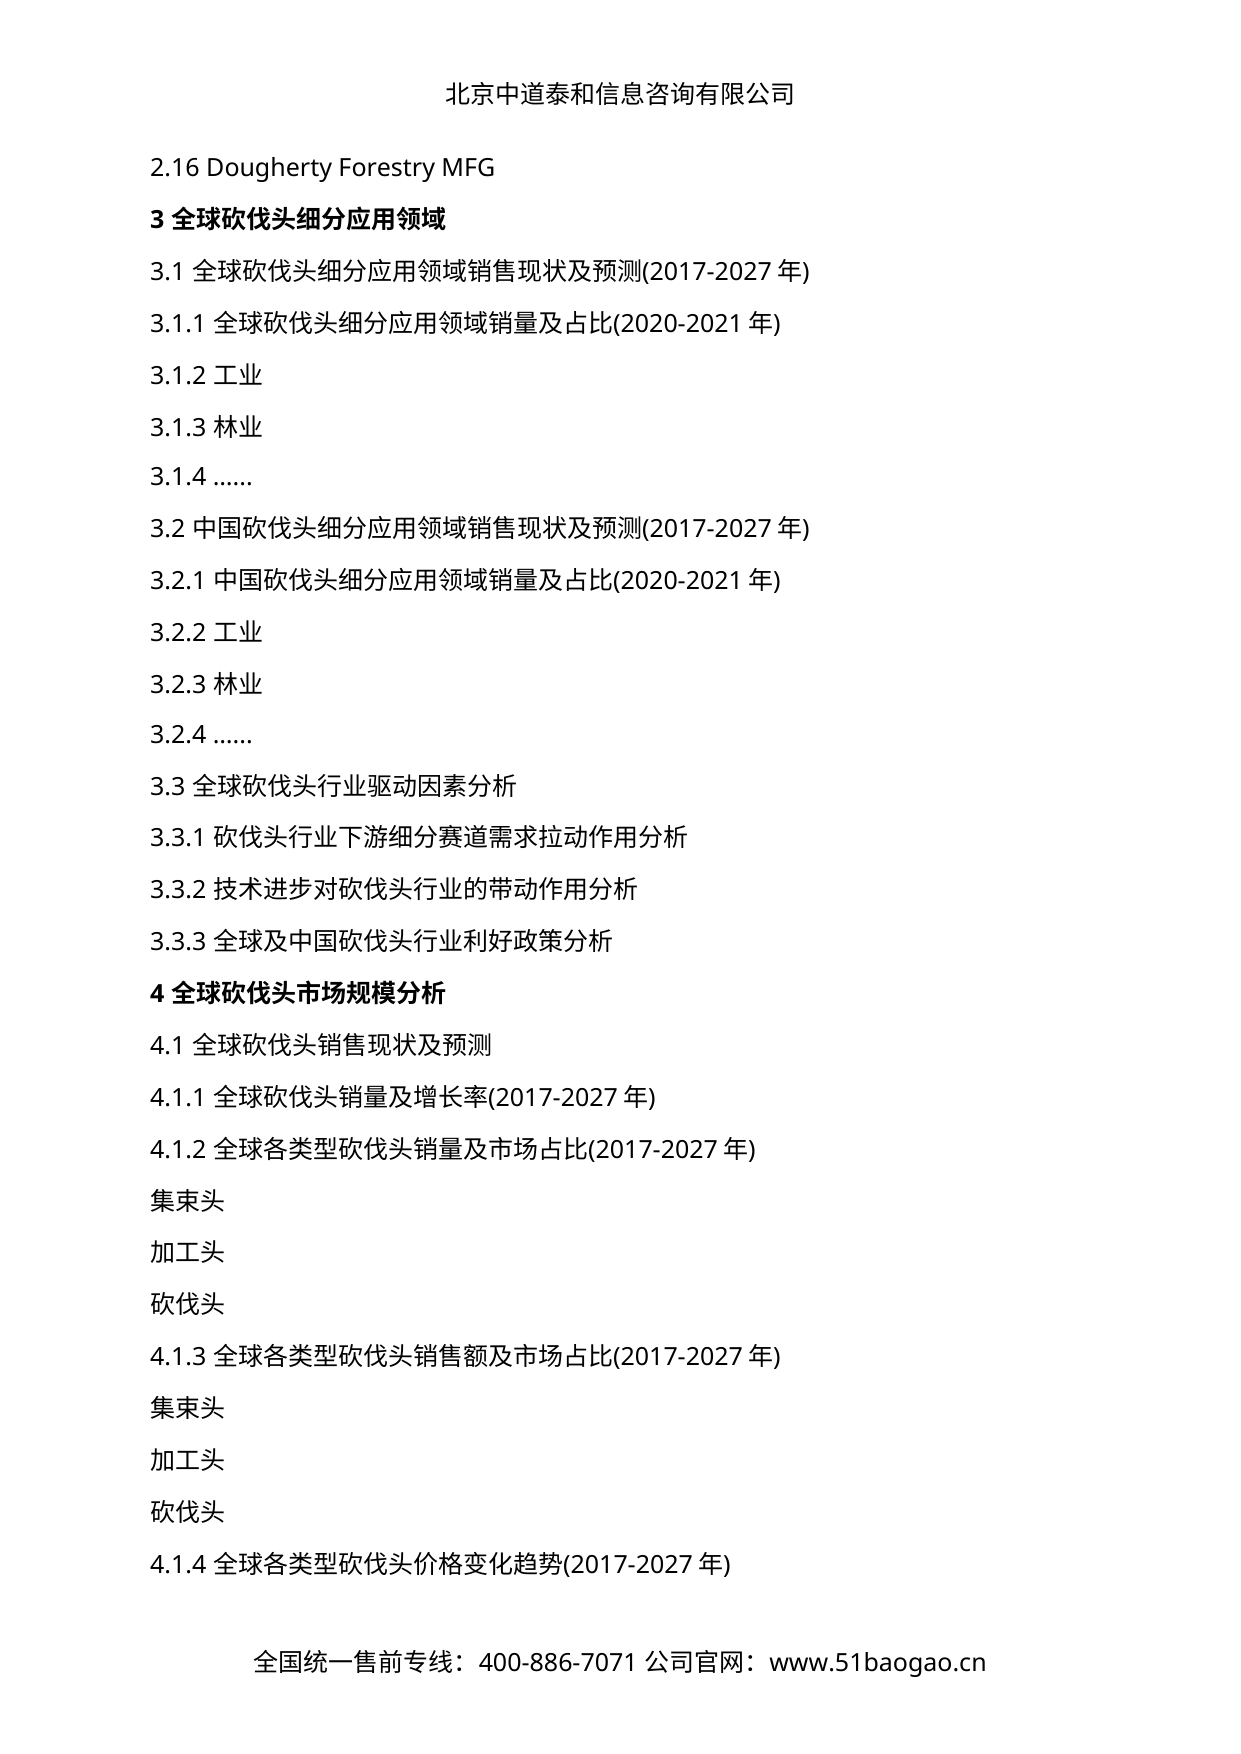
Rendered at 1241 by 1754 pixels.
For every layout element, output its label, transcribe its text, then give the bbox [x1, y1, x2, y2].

text 3.2 中国砍伐头细分应用领域销售现状及预测(2017-2027年) [150, 509, 1090, 545]
text 4.1.2 全球各类型砍伐头销量及市场占比(2017-2027年) [150, 1129, 1090, 1165]
text 加工头 [150, 1233, 1090, 1269]
text 2.16 Dougherty Forestry MFG [150, 150, 1090, 184]
text 3.1.1 全球砍伐头细分应用领域销量及占比(2020-2021年) [150, 303, 1090, 340]
text 加工头 [150, 1440, 1090, 1477]
text 3.2.1 中国砍伐头细分应用领域销量及占比(2020-2021年) [150, 561, 1090, 597]
text 3.1.2 工业 [150, 355, 1090, 392]
text 3.2.3 林业 [150, 664, 1090, 701]
text 集束头 [150, 1181, 1090, 1217]
text 4.1 全球砍伐头销售现状及预测 [150, 1025, 1090, 1062]
text 3.3.2 技术进步对砍伐头行业的带动作用分析 [150, 870, 1090, 906]
text 3 全球砍伐头细分应用领域 [150, 200, 1090, 236]
text 4.1.1 全球砍伐头销量及增长率(2017-2027年) [150, 1077, 1090, 1113]
text 3.3.1 砍伐头行业下游细分赛道需求拉动作用分析 [150, 818, 1090, 854]
text 砍伐头 [150, 1285, 1090, 1321]
text 3.3 全球砍伐头行业驱动因素分析 [150, 766, 1090, 802]
text 砍伐头 [150, 1492, 1090, 1528]
text 3.2.2 工业 [150, 612, 1090, 649]
text 4.1.3 全球各类型砍伐头销售额及市场占比(2017-2027年) [150, 1337, 1090, 1373]
text 3.1.4 …... [150, 459, 1090, 493]
text 4 全球砍伐头市场规模分析 [150, 973, 1090, 1010]
text 3.1.3 林业 [150, 407, 1090, 443]
text 3.3.3 全球及中国砍伐头行业利好政策分析 [150, 922, 1090, 958]
text 3.1 全球砍伐头细分应用领域销售现状及预测(2017-2027年) [150, 252, 1090, 288]
text 集束头 [150, 1388, 1090, 1425]
text 4.1.4 全球各类型砍伐头价格变化趋势(2017-2027年) [150, 1544, 1090, 1580]
text 3.2.4 …... [150, 716, 1090, 750]
